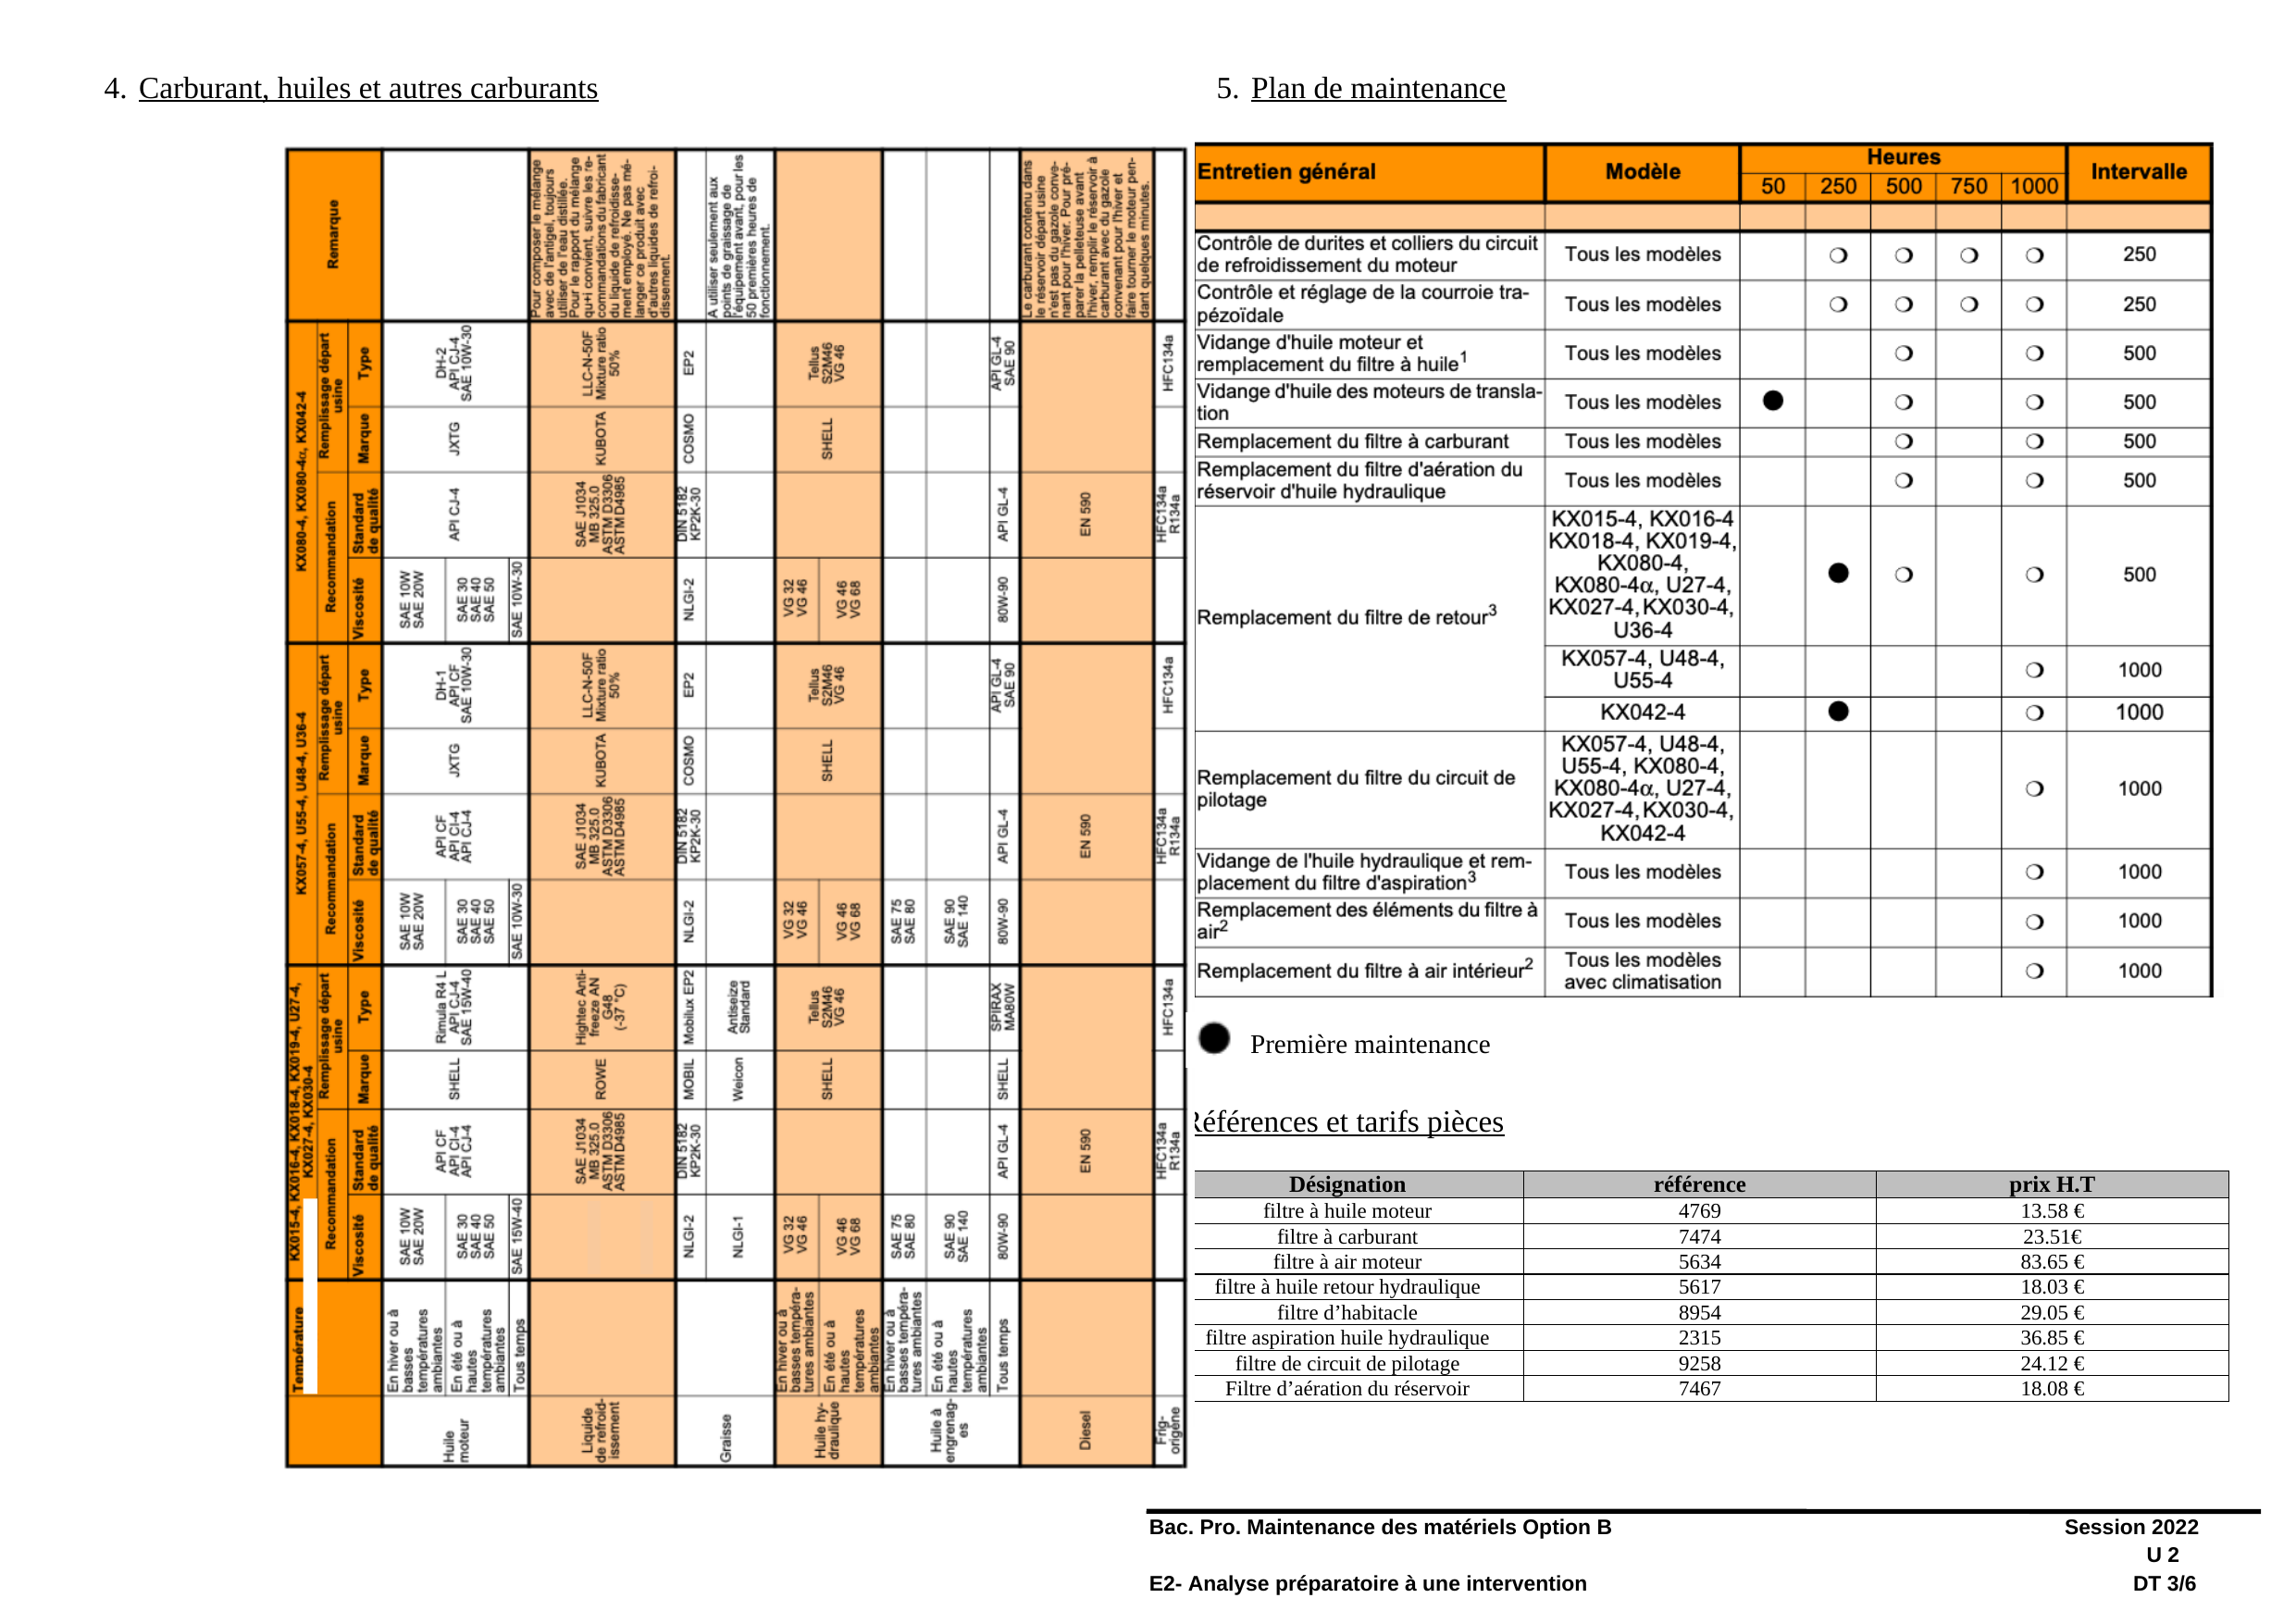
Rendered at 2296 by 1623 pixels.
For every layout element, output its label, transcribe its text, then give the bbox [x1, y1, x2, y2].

list Plan de maintenance [1216, 69, 2226, 105]
text Première maintenance [1248, 1028, 2226, 1059]
table_cell filtre à carburant [1195, 1224, 1523, 1248]
text Références et tarifs pièces [1195, 1104, 2226, 1139]
table_cell filtre de circuit de pilotage [1195, 1351, 1523, 1375]
table_cell 9258 [1524, 1351, 1876, 1375]
table_cell 7467 [1524, 1376, 1876, 1400]
table_cell 7474 [1524, 1224, 1876, 1248]
table_header référence [1524, 1171, 1876, 1197]
table_cell 13.58 € [1877, 1198, 2228, 1223]
table_cell 29.05 € [1877, 1300, 2228, 1324]
table_cell 5617 [1524, 1275, 1876, 1299]
table_cell 24.12 € [1877, 1351, 2228, 1375]
table_cell 18.08 € [1877, 1376, 2228, 1400]
picture [279, 135, 2225, 1472]
table_header Désignation [1195, 1171, 1523, 1197]
table_cell filtre à huile retour hydraulique [1195, 1275, 1523, 1299]
table_cell 23.51€ [1877, 1224, 2228, 1248]
list Carburant, huiles et autres carburants [104, 69, 1113, 105]
table_cell 36.85 € [1877, 1325, 2228, 1350]
table_cell filtre d’habitacle [1195, 1300, 1523, 1324]
table_cell filtre à air moteur [1195, 1249, 1523, 1273]
table_cell Filtre d’aération du réservoir [1195, 1376, 1523, 1400]
table_cell 2315 [1524, 1325, 1876, 1350]
table_cell 4769 [1524, 1198, 1876, 1223]
table_header prix H.T [1877, 1171, 2228, 1197]
table_cell filtre à huile moteur [1195, 1198, 1523, 1223]
table_cell 18.03 € [1877, 1275, 2228, 1299]
table_cell 83.65 € [1877, 1249, 2228, 1273]
table_cell filtre aspiration huile hydraulique [1195, 1325, 1523, 1350]
table_cell 5634 [1524, 1249, 1876, 1273]
table_cell 8954 [1524, 1300, 1876, 1324]
